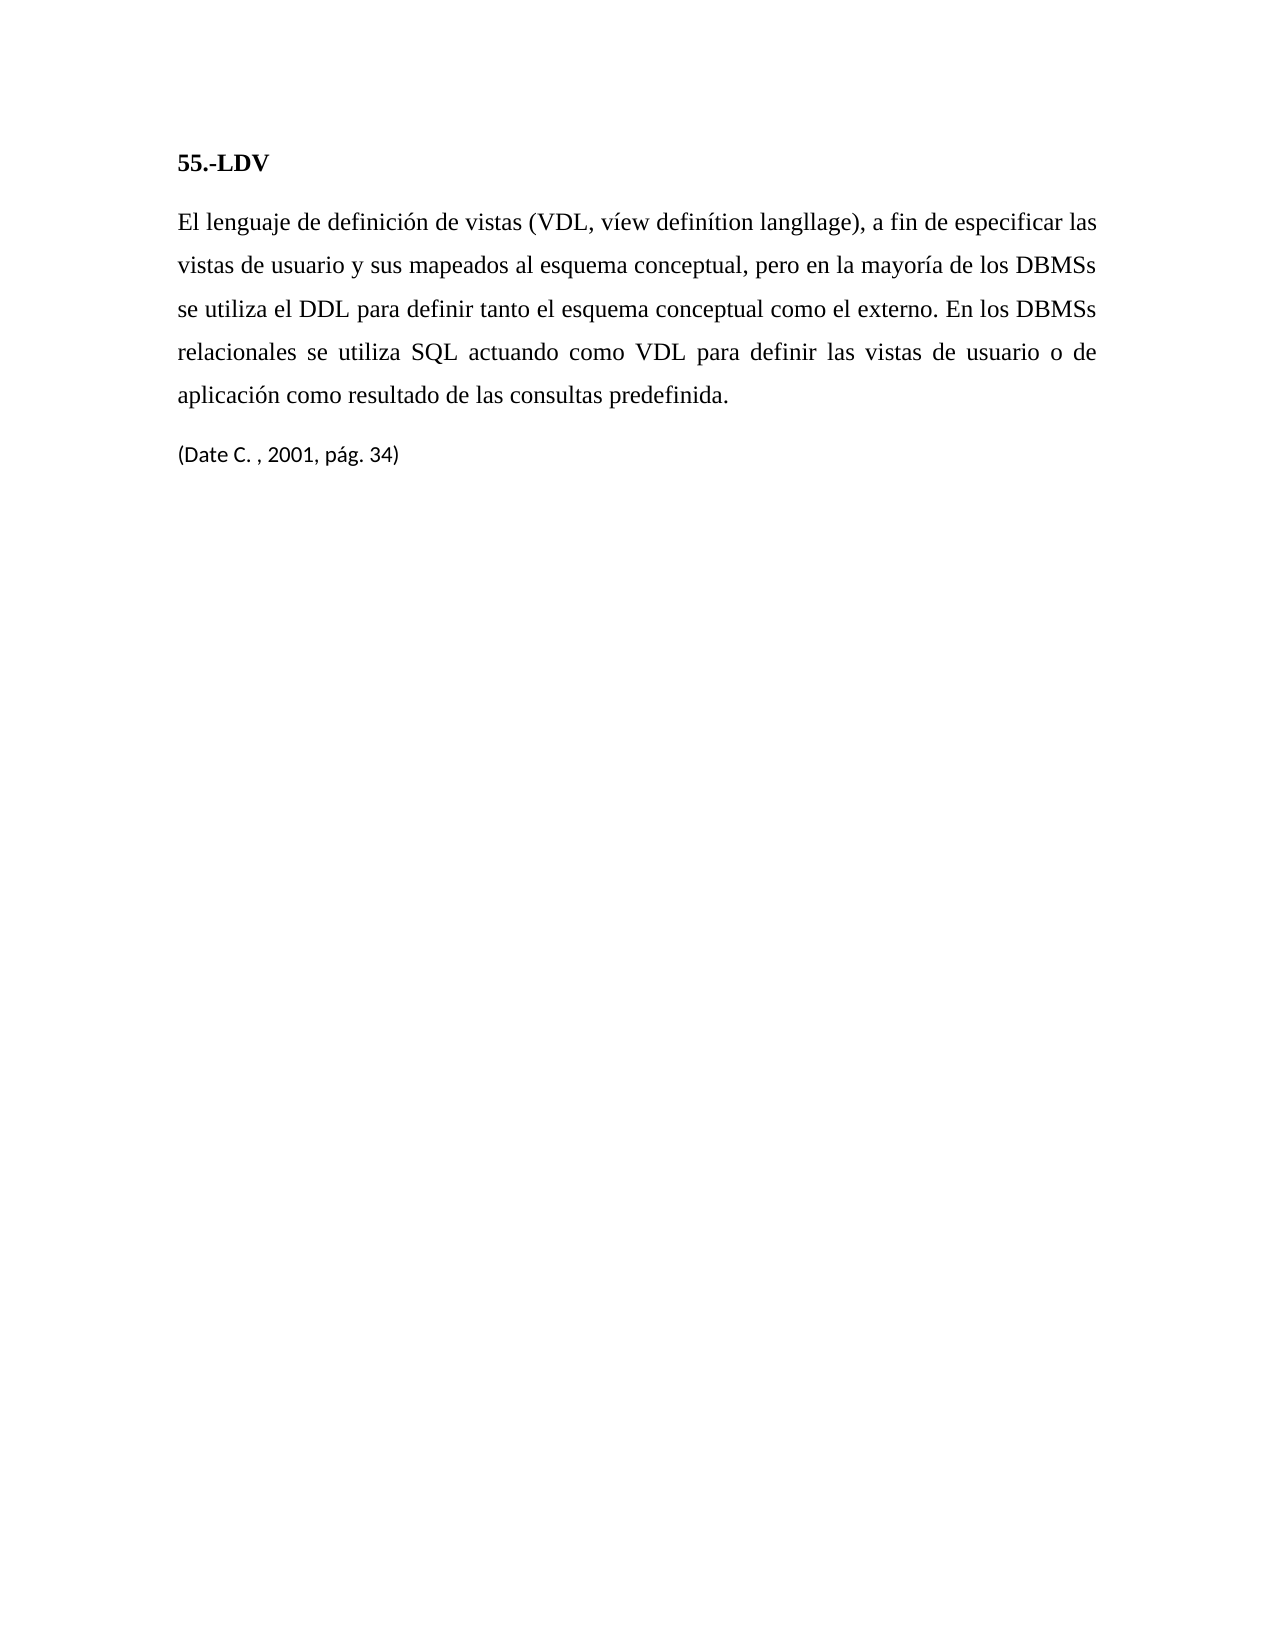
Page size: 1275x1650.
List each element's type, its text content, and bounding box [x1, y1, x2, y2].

text 55.-LDV [177, 148, 1098, 176]
text El lenguaje de definición de vistas (VDL, víew definítion langllage), a fin de especificar las vistas de usuario y sus mapeados al esquema conceptual, pero en la mayoría de los DBMSs se utiliza el DDL para definir tanto el esquema conceptual como el externo. En los DBMSs relacionales se utiliza SQL actuando como VDL para definir las vistas de usuario o de aplicación como resultado de las consultas predefinida. [177, 207, 1098, 409]
